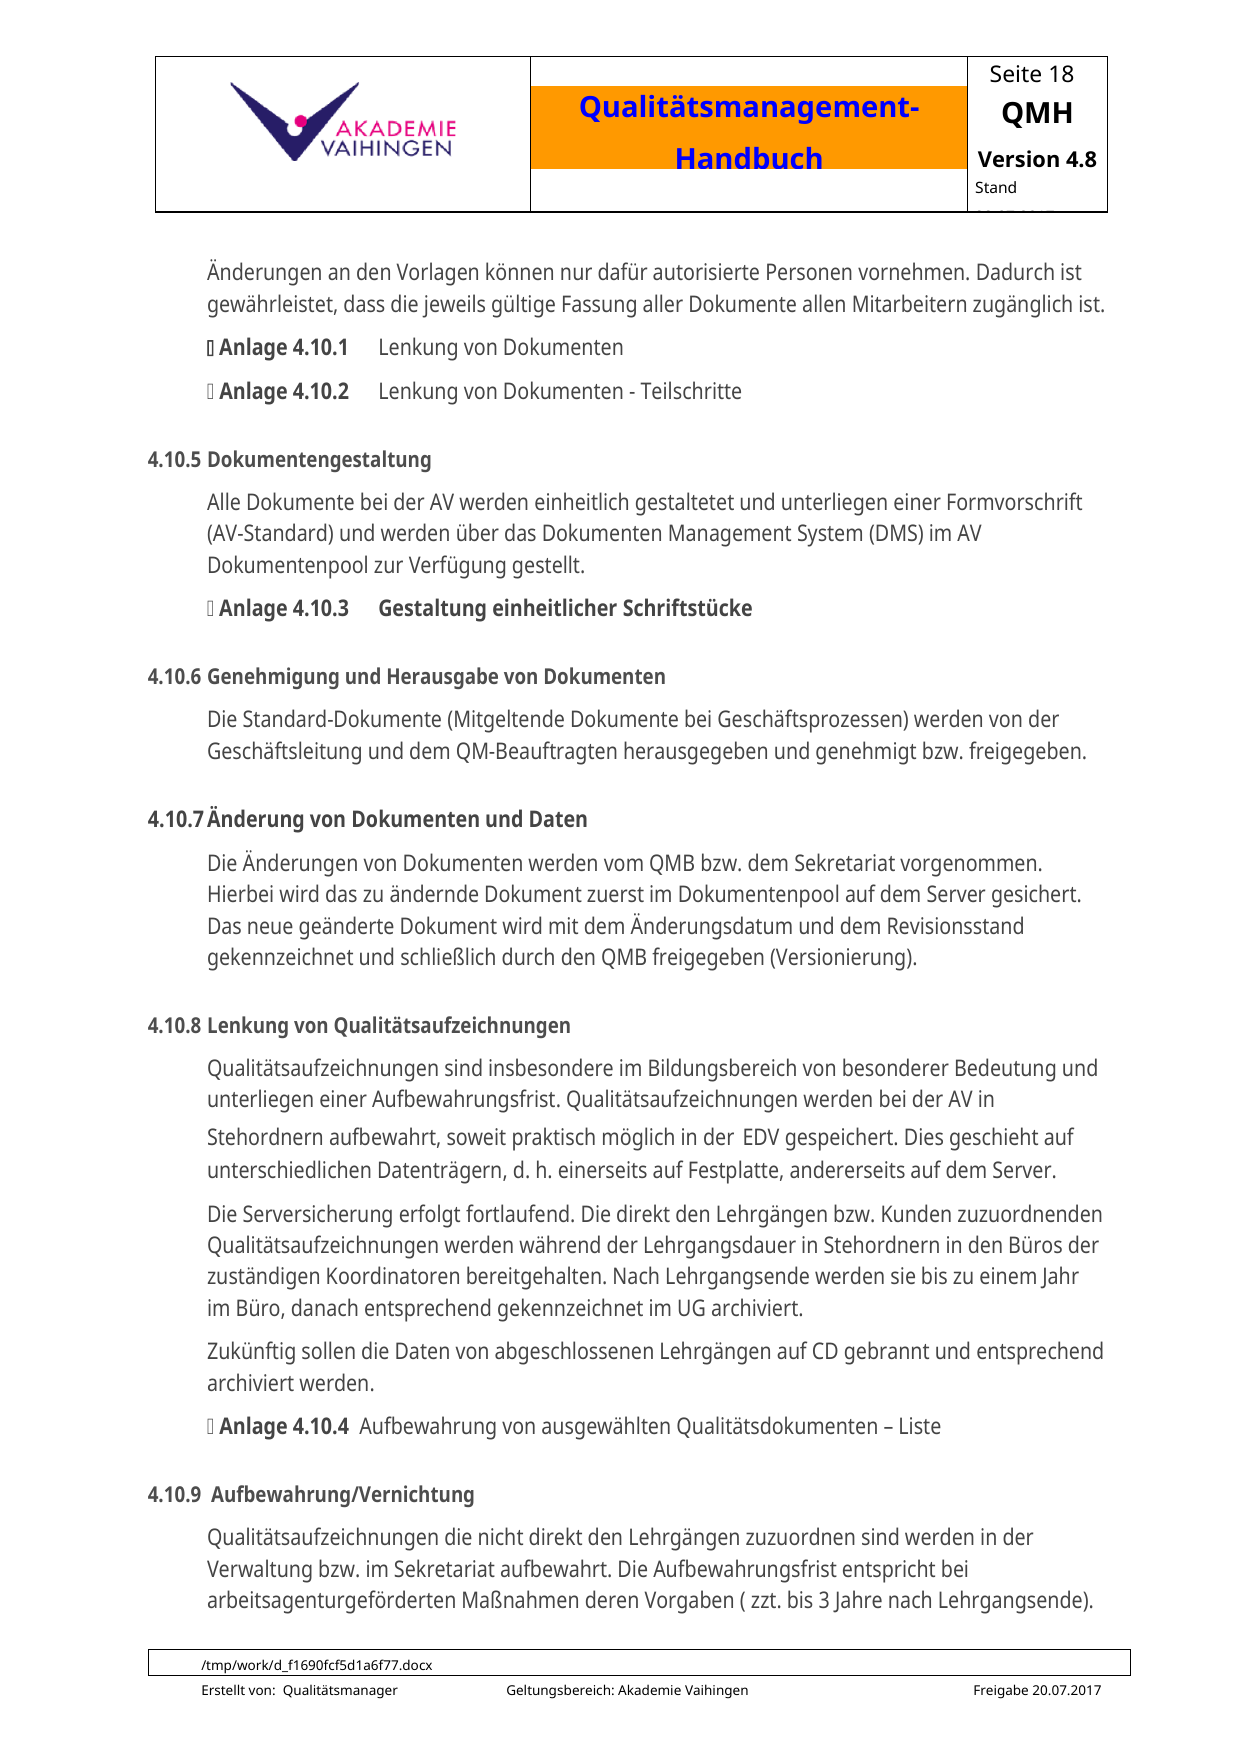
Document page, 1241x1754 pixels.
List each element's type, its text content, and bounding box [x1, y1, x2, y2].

text Die Serversicherung erfolgt fortlaufend. Die direkt den Lehrgängen bzw. Kunden zuzuordnenden Qualitätsaufzeichnungen werden während der Lehrgangsdauer in Stehordnern in den Büros der zuständigen Koordinatoren bereitgehalten. Nach Lehrgangsende werden sie bis zu einem Jahr im Büro, danach entsprechend gekennzeichnet im UG archiviert. [207, 1198, 1107, 1323]
subtitle 4.10.8 Lenkung von Qualitätsaufzeichnungen [148, 1009, 1107, 1039]
subtitle 4.10.5 Dokumentengestaltung [148, 444, 1107, 473]
text Anlage 4.10.2 Lenkung von Dokumenten - Teilschritte [207, 375, 1107, 406]
text Änderungen an den Vorlagen können nur dafür autorisierte Personen vornehmen. Dadurch ist gewährleistet, dass die jeweils gültige Fassung aller Dokumente allen Mitarbeitern zugänglich ist. [207, 256, 1107, 319]
text Anlage 4.10.1 Lenkung von Dokumenten [207, 331, 1107, 362]
text Qualitätsaufzeichnungen sind insbesondere im Bildungsbereich von besonderer Bedeutung und unterliegen einer Aufbewahrungsfrist. Qualitätsaufzeichnungen werden bei der AV in Stehordnern aufbewahrt, soweit praktisch möglich in der EDV gespeichert. Dies geschieht auf unterschiedlichen Datenträgern, d. h. einerseits auf Festplatte, andererseits auf dem Server. [207, 1052, 1107, 1185]
text Zukünftig sollen die Daten von abgeschlossenen Lehrgängen auf CD gebrannt und entsprechend archiviert werden. [207, 1335, 1107, 1398]
text 4.10.7 Änderung von Dokumenten und Daten [148, 803, 1107, 834]
text Qualitätsaufzeichnungen die nicht direkt den Lehrgängen zuzuordnen sind werden in der Verwaltung bzw. im Sekretariat aufbewahrt. Die Aufbewahrungsfrist entspricht bei arbeitsagenturgeförderten Maßnahmen deren Vorgaben ( zzt. bis 3 Jahre nach Lehrgangsende). [207, 1521, 1107, 1615]
text Anlage 4.10.4 Aufbewahrung von ausgewählten Qualitätsdokumenten – Liste [207, 1410, 1107, 1442]
text Die Änderungen von Dokumenten werden vom QMB bzw. dem Sekretariat vorgenommen. Hierbei wird das zu ändernde Dokument zuerst im Dokumentenpool auf dem Server gesichert. Das neue geänderte Dokument wird mit dem Änderungsdatum und dem Revisionsstand gekennzeichnet und schließlich durch den QMB freigegeben (Versionierung). [207, 847, 1107, 972]
text Die Standard-Dokumente (Mitgeltende Dokumente bei Geschäftsprozessen) werden von der Geschäftsleitung und dem QM-Beauftragten herausgegeben und genehmigt bzw. freigegeben. [207, 703, 1107, 766]
text Anlage 4.10.3 Gestaltung einheitlicher Schriftstücke [207, 592, 1107, 623]
subtitle 4.10.6 Genehmigung und Herausgabe von Dokumenten [148, 661, 1107, 691]
picture [230, 82, 456, 161]
subtitle 4.10.9 Aufbewahrung/Vernichtung [148, 1479, 1107, 1509]
text Alle Dokumente bei der AV werden einheitlich gestaltetet und unterliegen einer Formvorschrift (AV-Standard) und werden über das Dokumenten Management System (DMS) im AV Dokumentenpool zur Verfügung gestellt. [207, 486, 1107, 580]
